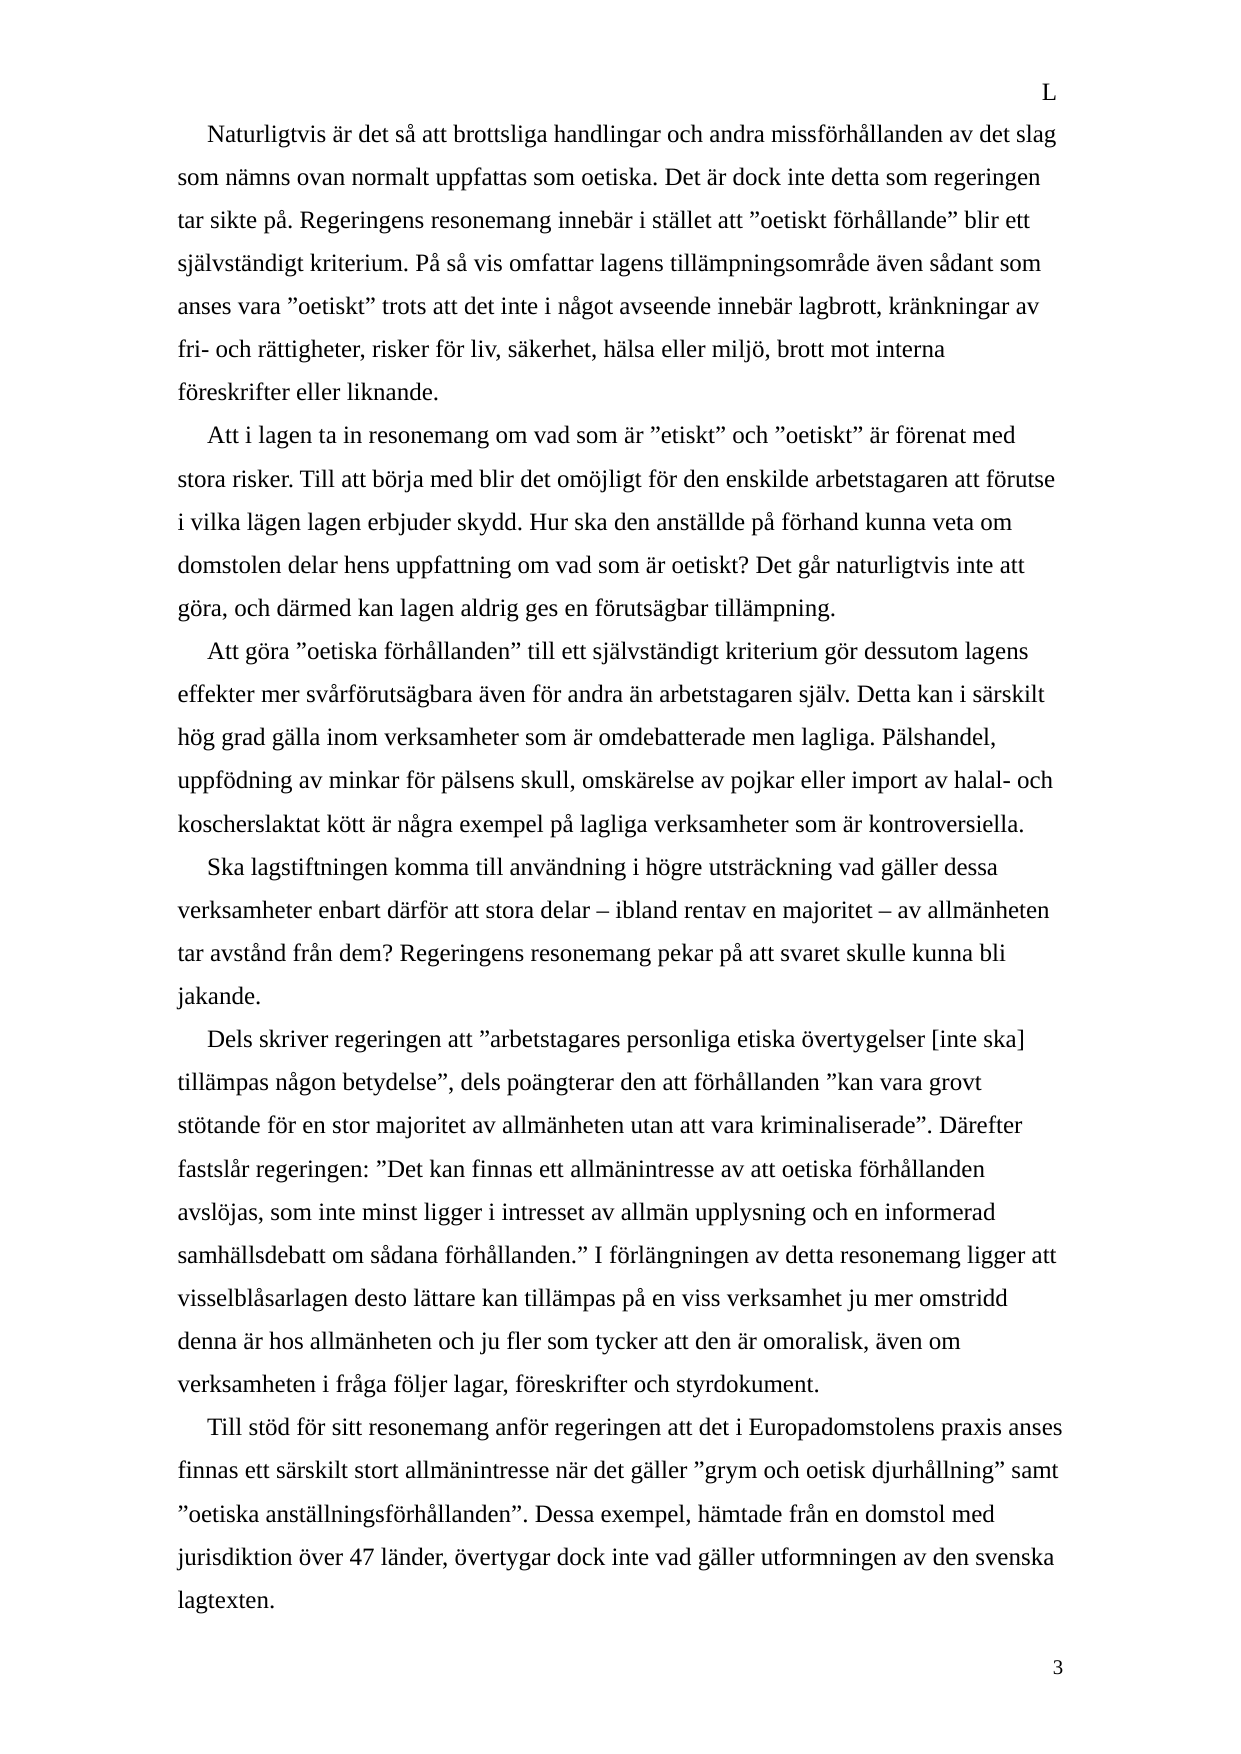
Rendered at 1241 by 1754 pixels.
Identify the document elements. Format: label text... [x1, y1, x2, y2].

text Dels skriver regeringen att ”arbetstagares personliga etiska övertygelser [inte ska] tillämpas någon betydelse”, dels poängterar den att förhållanden ”kan vara grovt stötande för en stor majoritet av allmänheten utan att vara kriminaliserade”. Därefter fastslår regeringen: ”Det kan finnas ett allmänintresse av att oetiska förhållanden avslöjas, som inte minst ligger i intresset av allmän upplysning och en informerad samhällsdebatt om sådana förhållanden.” I förlängningen av detta resonemang ligger att visselblåsarlagen desto lättare kan tillämpas på en viss verksamhet ju mer omstridd denna är hos allmänheten och ju fler som tycker att den är omoralisk, även om verksamheten i fråga följer lagar, föreskrifter och styrdokument. [177, 1024, 1063, 1398]
text Ska lagstiftningen komma till användning i högre utsträckning vad gäller dessa verksamheter enbart därför att stora delar – ibland rentav en majoritet – av allmänheten tar avstånd från dem? Regeringens resonemang pekar på att svaret skulle kunna bli jakande. [177, 852, 1063, 1010]
text Till stöd för sitt resonemang anför regeringen att det i Europadomstolens praxis anses finnas ett särskilt stort allmänintresse när det gäller ”grym och oetisk djurhållning” samt ”oetiska anställningsförhållanden”. Dessa exempel, hämtade från en domstol med jurisdiktion över 47 länder, övertygar dock inte vad gäller utformningen av den svenska lagtexten. [177, 1412, 1063, 1614]
text Naturligtvis är det så att brottsliga handlingar och andra missförhållanden av det slag som nämns ovan normalt uppfattas som oetiska. Det är dock inte detta som regeringen tar sikte på. Regeringens resonemang innebär i stället att ”oetiskt förhållande” blir ett självständigt kriterium. På så vis omfattar lagens tillämpningsområde även sådant som anses vara ”oetiskt” trots att det inte i något avseende innebär lagbrott, kränkningar av fri- och rättigheter, risker för liv, säkerhet, hälsa eller miljö, brott mot interna föreskrifter eller liknande. [177, 119, 1063, 406]
text Att göra ”oetiska förhållanden” till ett självständigt kriterium gör dessutom lagens effekter mer svårförutsägbara även för andra än arbetstagaren själv. Detta kan i särskilt hög grad gälla inom verksamheter som är omdebatterade men lagliga. Pälshandel, uppfödning av minkar för pälsens skull, omskärelse av pojkar eller import av halal- och koscherslaktat kött är några exempel på lagliga verksamheter som är kontroversiella. [177, 636, 1063, 837]
text Att i lagen ta in resonemang om vad som är ”etiskt” och ”oetiskt” är förenat med stora risker. Till att börja med blir det omöjligt för den enskilde arbetstagaren att förutse i vilka lägen lagen erbjuder skydd. Hur ska den anställde på förhand kunna veta om domstolen delar hens uppfattning om vad som är oetiskt? Det går naturligtvis inte att göra, och därmed kan lagen aldrig ges en förutsägbar tillämpning. [177, 421, 1063, 622]
